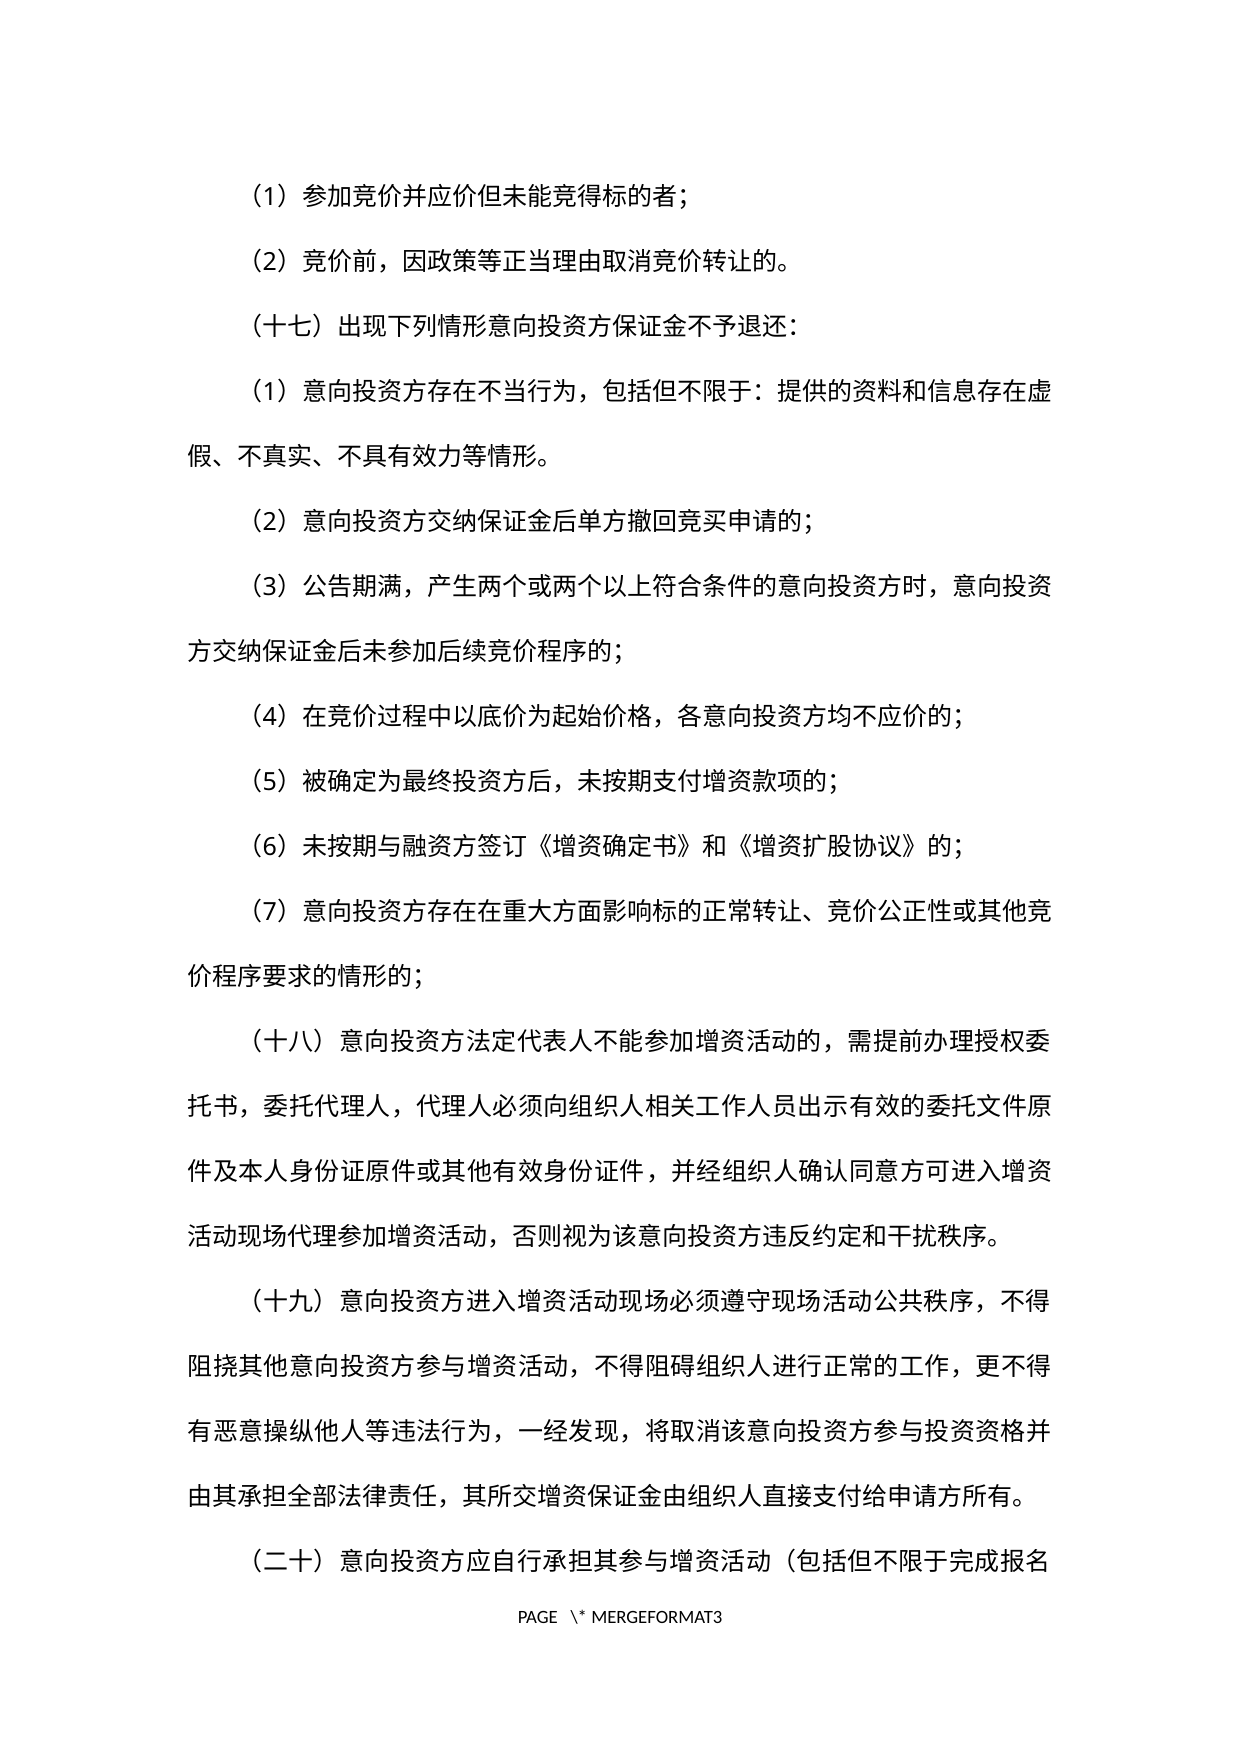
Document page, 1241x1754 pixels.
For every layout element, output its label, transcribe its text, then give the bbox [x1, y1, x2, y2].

text （5）被确定为最终投资方后，未按期支付增资款项的； [187, 747, 1053, 812]
text （十八）意向投资方法定代表人不能参加增资活动的，需提前办理授权委托书，委托代理人，代理人必须向组织人相关工作人员出示有效的委托文件原件及本人身份证原件或其他有效身份证件，并经组织人确认同意方可进入增资活动现场代理参加增资活动，否则视为该意向投资方违反约定和干扰秩序。 [187, 1007, 1053, 1267]
text （1）意向投资方存在不当行为，包括但不限于：提供的资料和信息存在虚假、不真实、不具有效力等情形。 [187, 357, 1053, 487]
text （2）意向投资方交纳保证金后单方撤回竞买申请的； [187, 487, 1053, 552]
text （4）在竞价过程中以底价为起始价格，各意向投资方均不应价的； [187, 682, 1053, 747]
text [187, 1527, 1053, 1592]
text （7）意向投资方存在在重大方面影响标的正常转让、竞价公正性或其他竞价程序要求的情形的； [187, 877, 1053, 1007]
text （6）未按期与融资方签订《增资确定书》和《增资扩股协议》的； [187, 812, 1053, 877]
text （1）参加竞价并应价但未能竞得标的者； [187, 162, 1053, 227]
text （十七）出现下列情形意向投资方保证金不予退还： [187, 292, 1053, 357]
text （十九）意向投资方进入增资活动现场必须遵守现场活动公共秩序，不得阻挠其他意向投资方参与增资活动，不得阻碍组织人进行正常的工作，更不得有恶意操纵他人等违法行为，一经发现，将取消该意向投资方参与投资资格并由其承担全部法律责任，其所交增资保证金由组织人直接支付给申请方所有。 [187, 1267, 1053, 1527]
text （2）竞价前，因政策等正当理由取消竞价转让的。 [187, 227, 1053, 292]
text （3）公告期满，产生两个或两个以上符合条件的意向投资方时，意向投资方交纳保证金后未参加后续竞价程序的； [187, 552, 1053, 682]
